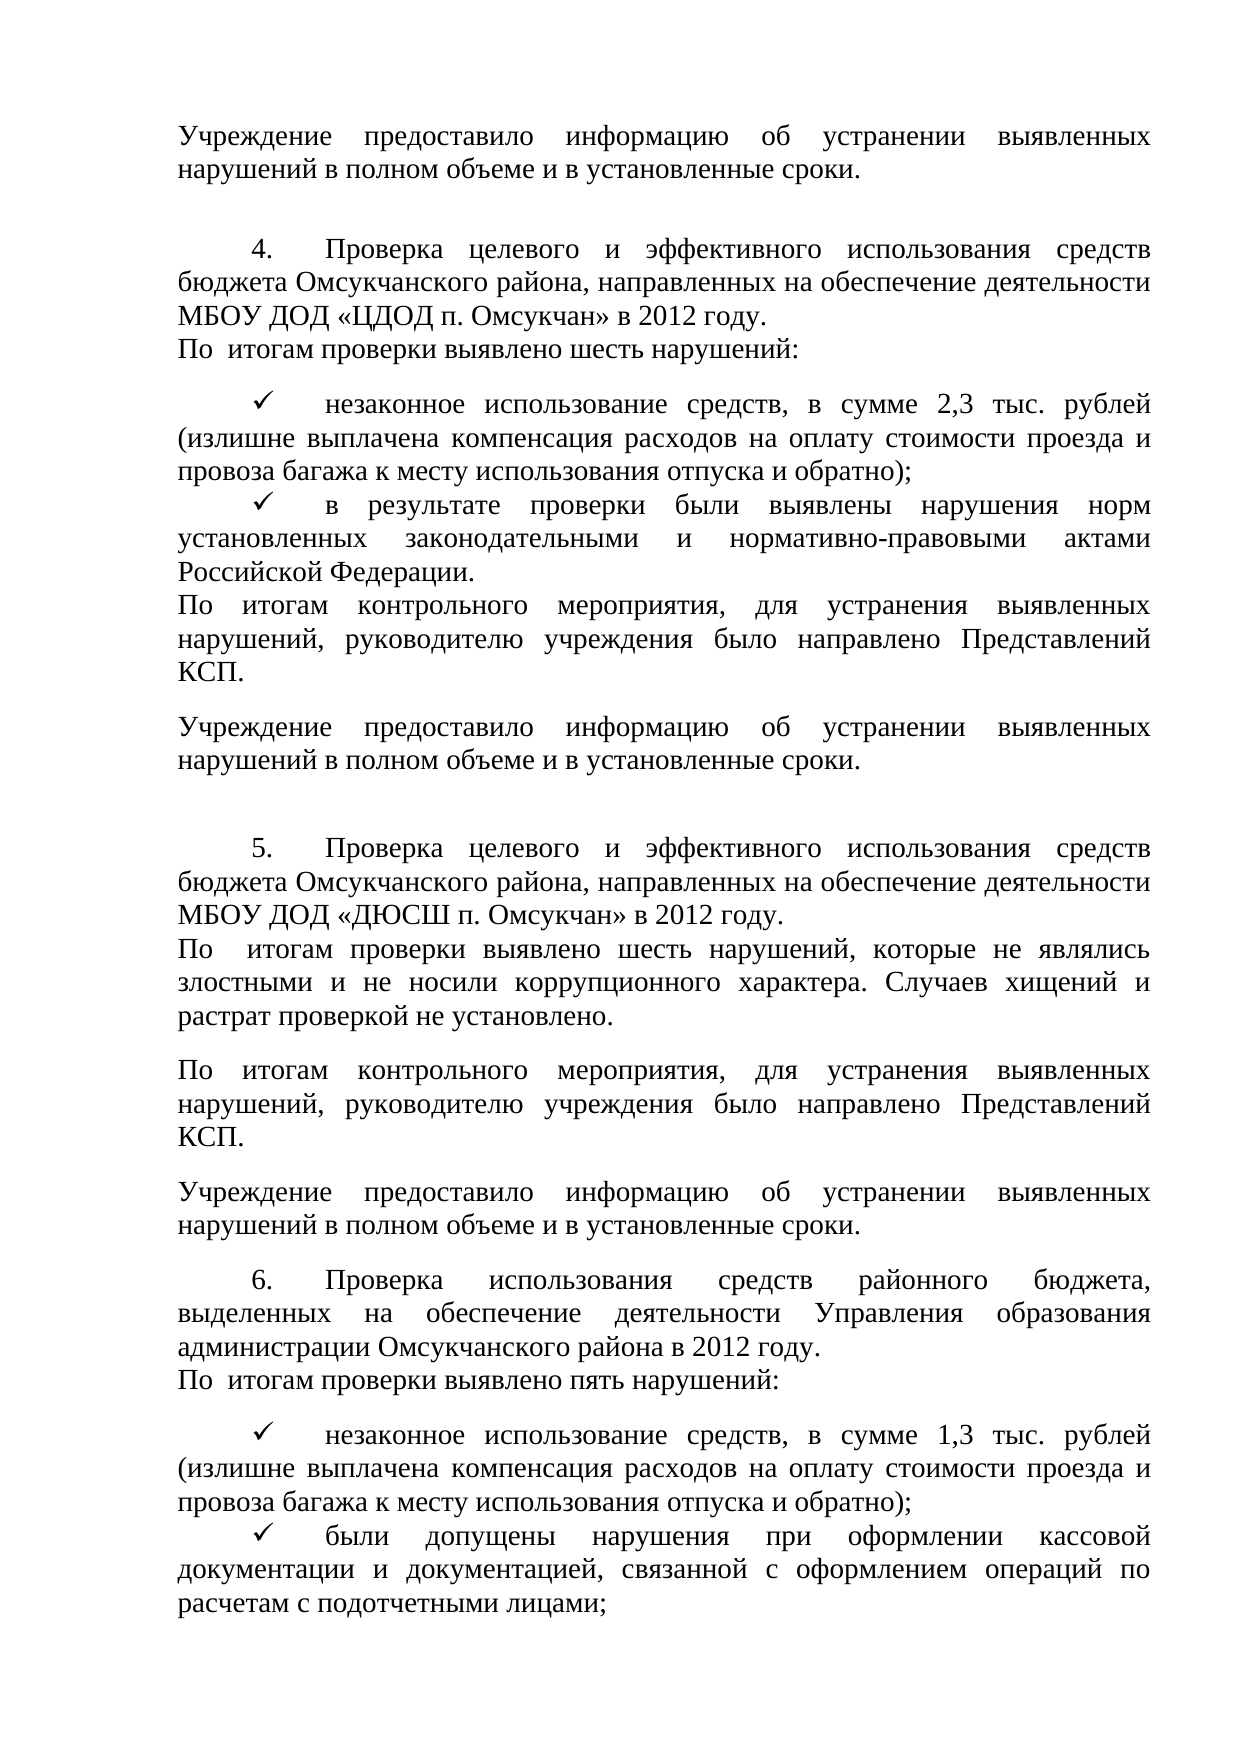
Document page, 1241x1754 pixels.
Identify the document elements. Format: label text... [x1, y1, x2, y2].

list Проверка использования средств районного бюджета, выделенных на обеспечение деятельности Управления образования администрации Омсукчанского района в 2012 году. [177, 1262, 1152, 1362]
list были допущены нарушения при оформлении кассовой документации и документацией, связанной с оформлением операций по расчетам с подотчетными лицами; [177, 1518, 1152, 1618]
list в результате проверки были выявлены нарушения норм установленных законодательными и нормативно-правовыми актами Российской Федерации. [177, 487, 1152, 587]
list незаконное использование средств, в сумме 1,3 тыс. рублей (излишне выплачена компенсация расходов на оплату стоимости проезда и провоза багажа к месту использования отпуска и обратно); [177, 1417, 1152, 1518]
text Учреждение предоставило информацию об устранении выявленных нарушений в полном объеме и в установленные сроки. [177, 118, 1152, 185]
text По итогам проверки выявлено пять нарушений: [177, 1362, 1152, 1396]
text Учреждение предоставило информацию об устранении выявленных нарушений в полном объеме и в установленные сроки. [177, 709, 1152, 776]
text По итогам контрольного мероприятия, для устранения выявленных нарушений, руководителю учреждения было направлено Представлений КСП. [177, 1052, 1152, 1153]
list Проверка целевого и эффективного использования средств бюджета Омсукчанского района, направленных на обеспечение деятельности МБОУ ДОД «ЦДОД п. Омсукчан» в 2012 году. [177, 231, 1152, 332]
text По итогам проверки выявлено шесть нарушений: [177, 332, 1152, 365]
list незаконное использование средств, в сумме 2,3 тыс. рублей (излишне выплачена компенсация расходов на оплату стоимости проезда и провоза багажа к месту использования отпуска и обратно); [177, 386, 1152, 487]
list Проверка целевого и эффективного использования средств бюджета Омсукчанского района, направленных на обеспечение деятельности МБОУ ДОД «ДЮСШ п. Омсукчан» в 2012 году. [177, 830, 1152, 931]
text По итогам контрольного мероприятия, для устранения выявленных нарушений, руководителю учреждения было направлено Представлений КСП. [177, 587, 1152, 688]
text По итогам проверки выявлено шесть нарушений, которые не являлись злостными и не носили коррупционного характера. Случаев хищений и растрат проверкой не установлено. [177, 931, 1152, 1032]
text Учреждение предоставило информацию об устранении выявленных нарушений в полном объеме и в установленные сроки. [177, 1174, 1152, 1241]
